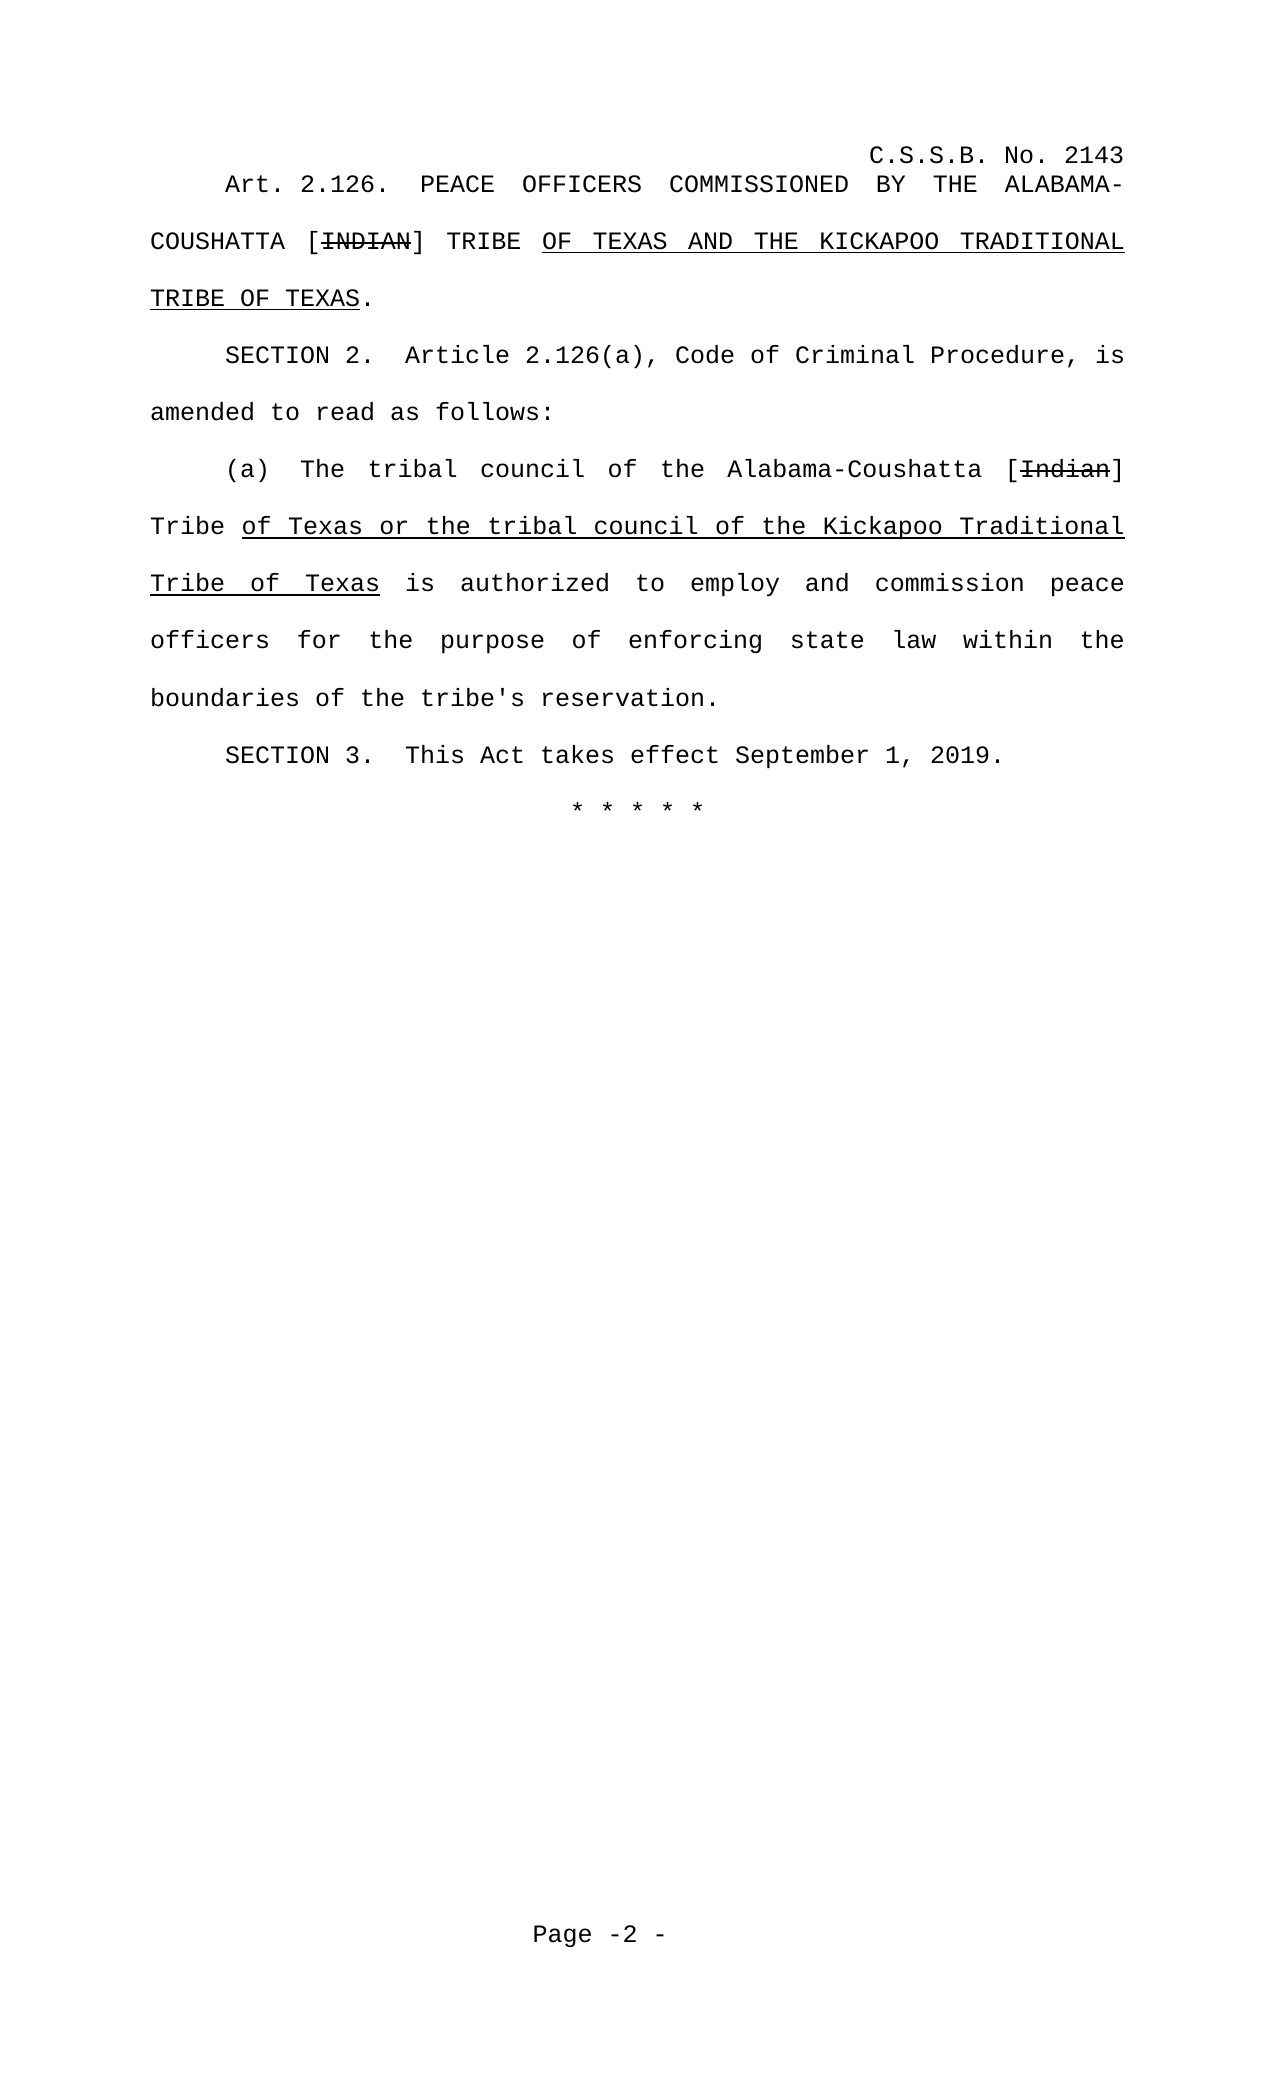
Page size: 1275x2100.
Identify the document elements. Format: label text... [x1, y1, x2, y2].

text Art. 2.126. PEACE OFFICERS COMMISSIONED BY THE ALABAMA-COUSHATTA [INDIAN] TRIBE OF TEXAS AND THE KICKAPOO TRADITIONAL TRIBE OF TEXAS. [150, 171, 1125, 314]
text SECTION 2. Article 2.126(a), Code of Criminal Procedure, is amended to read as follows: [150, 342, 1125, 428]
text (a) The tribal council of the Alabama-Coushatta [Indian] Tribe of Texas or the tribal council of the Kickapoo Traditional Tribe of Texas is authorized to employ and commission peace officers for the purpose of enforcing state law within the boundaries of the tribe's reservation. [150, 457, 1125, 713]
text * * * * * [150, 799, 1125, 828]
text SECTION 3. This Act takes effect September 1, 2019. [150, 742, 1125, 771]
